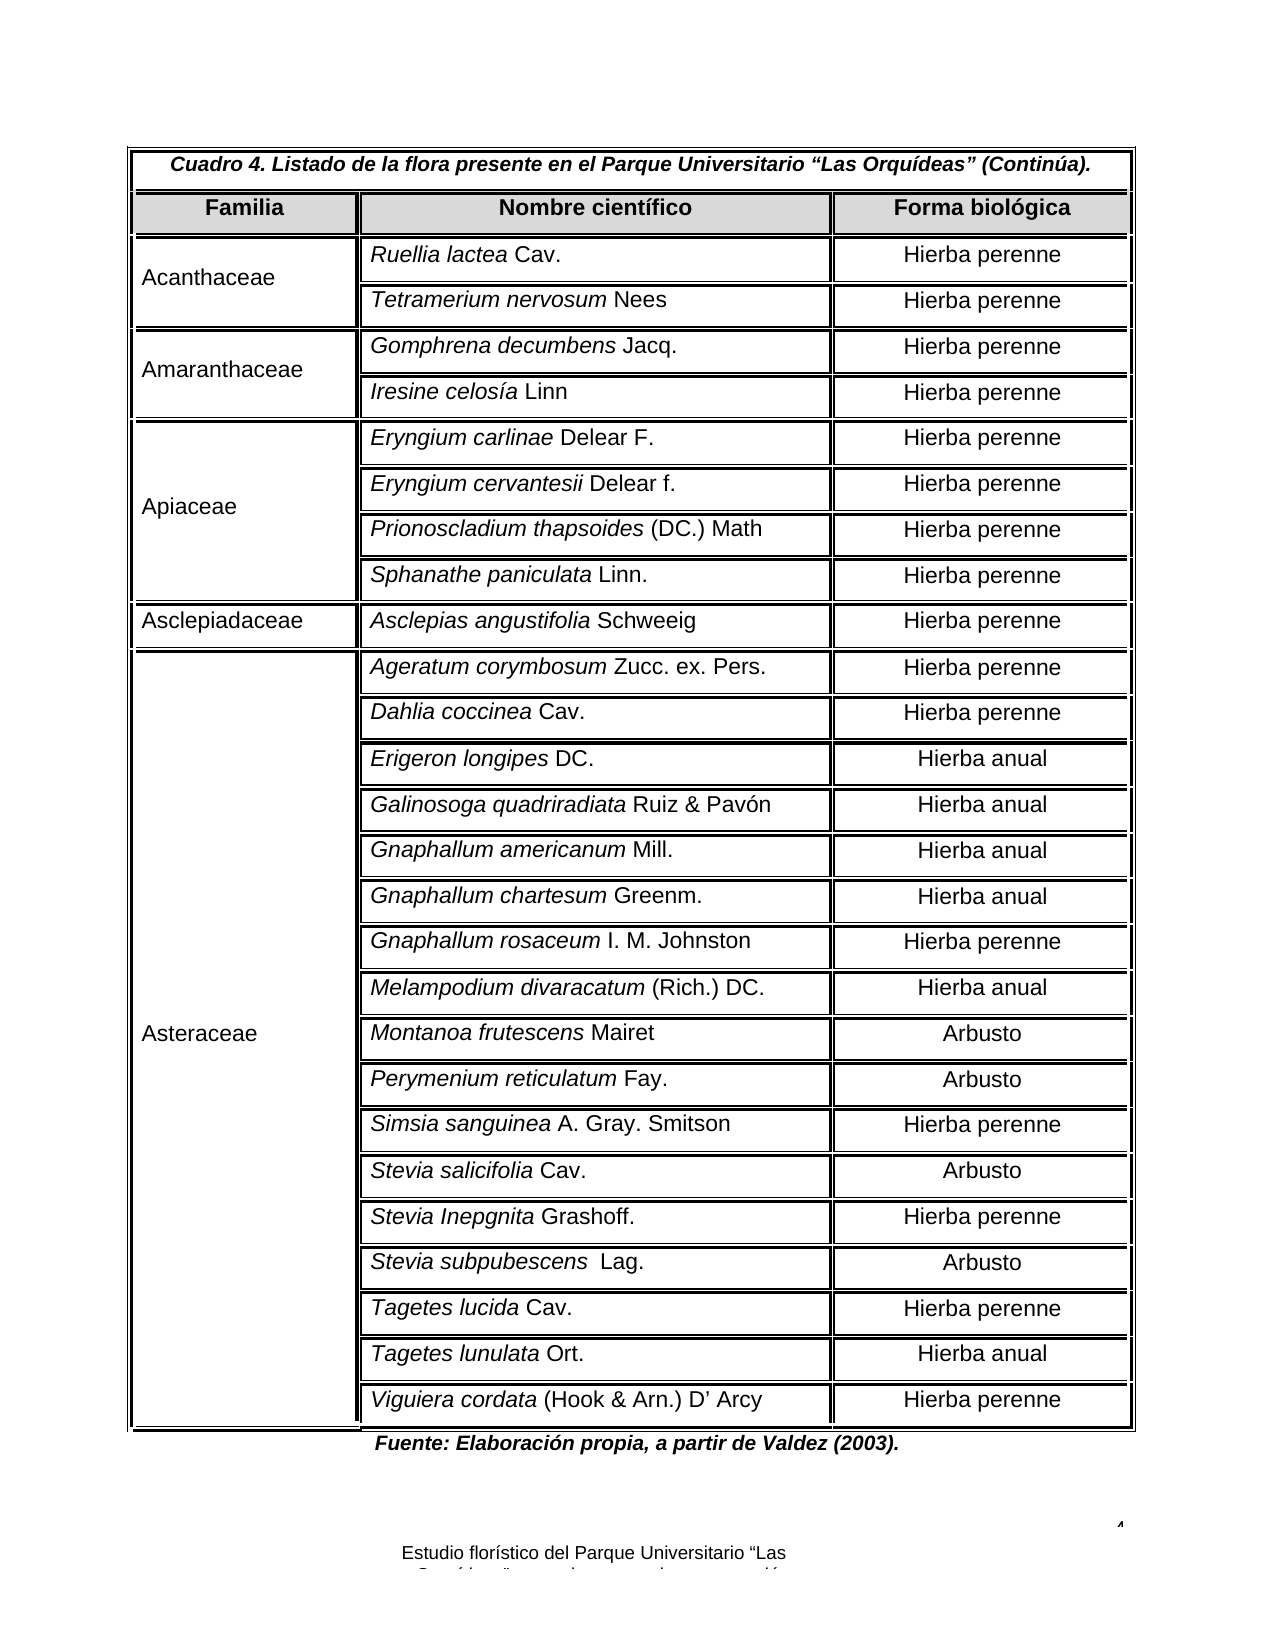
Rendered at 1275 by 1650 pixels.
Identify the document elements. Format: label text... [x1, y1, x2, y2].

table_cell Apiaceae [130, 417, 358, 600]
table_cell Montanoa frutescens Mairet [362, 1020, 829, 1059]
table_cell Gnaphallum rosaceum I. M. Johnston [362, 928, 829, 967]
table_cell Asteraceae [130, 647, 358, 1426]
table_cell Hierba perenne [832, 1105, 1133, 1151]
table_cell Tagetes lunulata Ort. [362, 1340, 829, 1380]
table_cell Arbusto [832, 1014, 1133, 1059]
table_cell Prionoscladium thapsoides (DC.) Math [362, 516, 829, 555]
table_cell Tagetes lucida Cav. [362, 1294, 829, 1334]
table_cell Ageratum corymbosum Zucc. ex. Pers. [362, 653, 829, 693]
table_cell Iresine celosía Linn [362, 378, 829, 417]
table_cell Hierba perenne [832, 1380, 1133, 1426]
text Fuente: Elaboración propia, a partir de Valdez (2003). [374, 1432, 1156, 1455]
table_cell Erigeron longipes DC. [362, 745, 829, 784]
table_cell Hierba perenne [832, 510, 1133, 555]
table_cell Hierba anual [832, 968, 1133, 1013]
table_cell Acanthaceae [130, 233, 358, 326]
table_cell Stevia subpubescens Lag. [362, 1249, 829, 1288]
table_cell Hierba anual [832, 1334, 1133, 1380]
table_cell Hierba anual [832, 738, 1133, 784]
table_cell Hierba perenne [832, 326, 1133, 372]
table_cell Gnaphallum chartesum Greenm. [362, 882, 829, 922]
table_cell Nombre científico [362, 195, 829, 233]
table_cell Stevia Inepgnita Grashoff. [362, 1203, 829, 1243]
table_cell Galinosoga quadriradiata Ruiz & Pavón [362, 791, 829, 830]
table_cell Gnaphallum americanum Mill. [362, 837, 829, 876]
table_cell Gomphrena decumbens Jacq. [362, 332, 829, 372]
table_cell Hierba perenne [832, 372, 1133, 417]
table_cell Dahlia coccinea Cav. [362, 699, 829, 738]
table_cell Hierba perenne [832, 233, 1133, 281]
table_cell Hierba perenne [832, 922, 1133, 967]
table_cell Hierba anual [832, 830, 1133, 876]
table_cell Tetramerium nervosum Nees [362, 287, 829, 326]
table_cell Amaranthaceae [130, 326, 358, 417]
table_cell Viguiera cordata (Hook & Arn.) D’ Arcy [359, 1380, 832, 1426]
table_cell Arbusto [832, 1243, 1133, 1288]
table_cell Perymenium reticulatum Fay. [362, 1065, 829, 1105]
table_cell Melampodium divaracatum (Rich.) DC. [362, 974, 829, 1013]
table_cell Hierba perenne [832, 281, 1133, 326]
table_cell Ruellia lactea Cav. [362, 239, 829, 281]
table_cell Hierba perenne [832, 1197, 1133, 1243]
table_cell Hierba perenne [832, 1288, 1133, 1334]
table_cell Hierba perenne [832, 600, 1133, 647]
table_cell Eryngium carlinae Delear F. [362, 423, 829, 464]
table_cell Eryngium cervantesii Delear f. [362, 470, 829, 510]
table_cell Asclepiadaceae [130, 600, 358, 647]
table_cell Hierba perenne [832, 647, 1133, 693]
table_cell Hierba perenne [832, 464, 1133, 510]
table_cell Hierba anual [832, 784, 1133, 830]
table_cell Stevia salicifolia Cav. [362, 1157, 829, 1197]
table_header Cuadro 4. Listado de la flora presente en el Parque Universitario “Las Orquídeas” (Continúa). [133, 153, 1130, 189]
table_cell Forma biológica [832, 189, 1133, 233]
table_cell Familia [130, 189, 358, 233]
table_cell Asclepias angustifolia Schweeig [362, 606, 829, 647]
table_cell Hierba perenne [832, 693, 1133, 738]
table_cell Hierba perenne [832, 417, 1133, 464]
table_cell Sphanathe paniculata Linn. [362, 561, 829, 600]
table_cell Simsia sanguinea A. Gray. Smitson [362, 1111, 829, 1151]
table_cell Arbusto [832, 1151, 1133, 1197]
table_cell Hierba anual [832, 876, 1133, 922]
table_cell Hierba perenne [832, 555, 1133, 600]
table_cell Arbusto [832, 1059, 1133, 1105]
